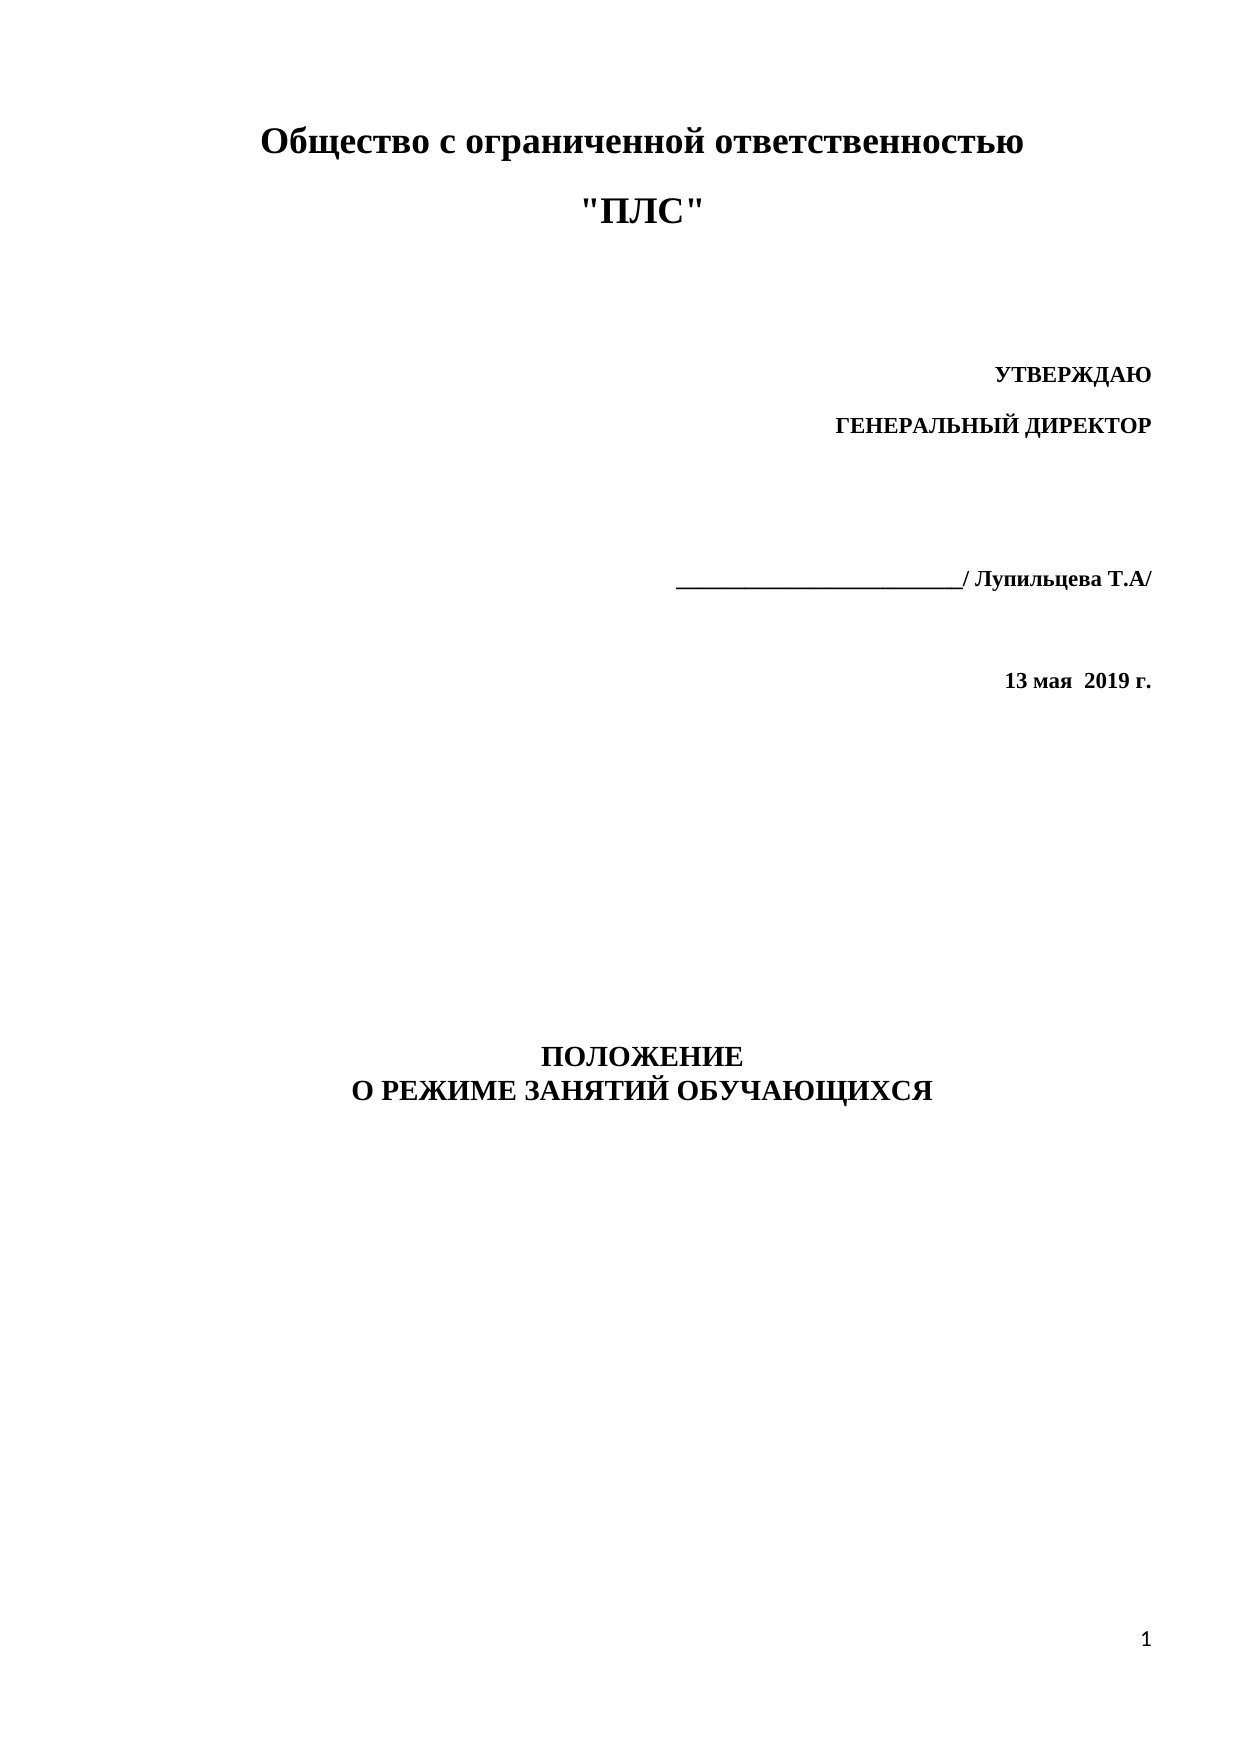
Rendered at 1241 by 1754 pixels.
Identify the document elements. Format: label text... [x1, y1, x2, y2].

text УТВЕРЖДАЮ [133, 361, 1152, 387]
text О РЕЖИМЕ ЗАНЯТИЙ ОБУЧАЮЩИХСЯ [133, 1073, 1152, 1106]
text Общество с ограниченной ответственностью [133, 118, 1152, 161]
text 13 мая . [133, 667, 1152, 694]
text ГЕНЕРАЛЬНЫЙ ДИРЕКТОР [133, 412, 1152, 438]
text "ПЛС" [133, 188, 1152, 232]
text _________________________/ Лупильцева Т.А/ [133, 565, 1152, 592]
text ПОЛОЖЕНИЕ [133, 1039, 1152, 1073]
